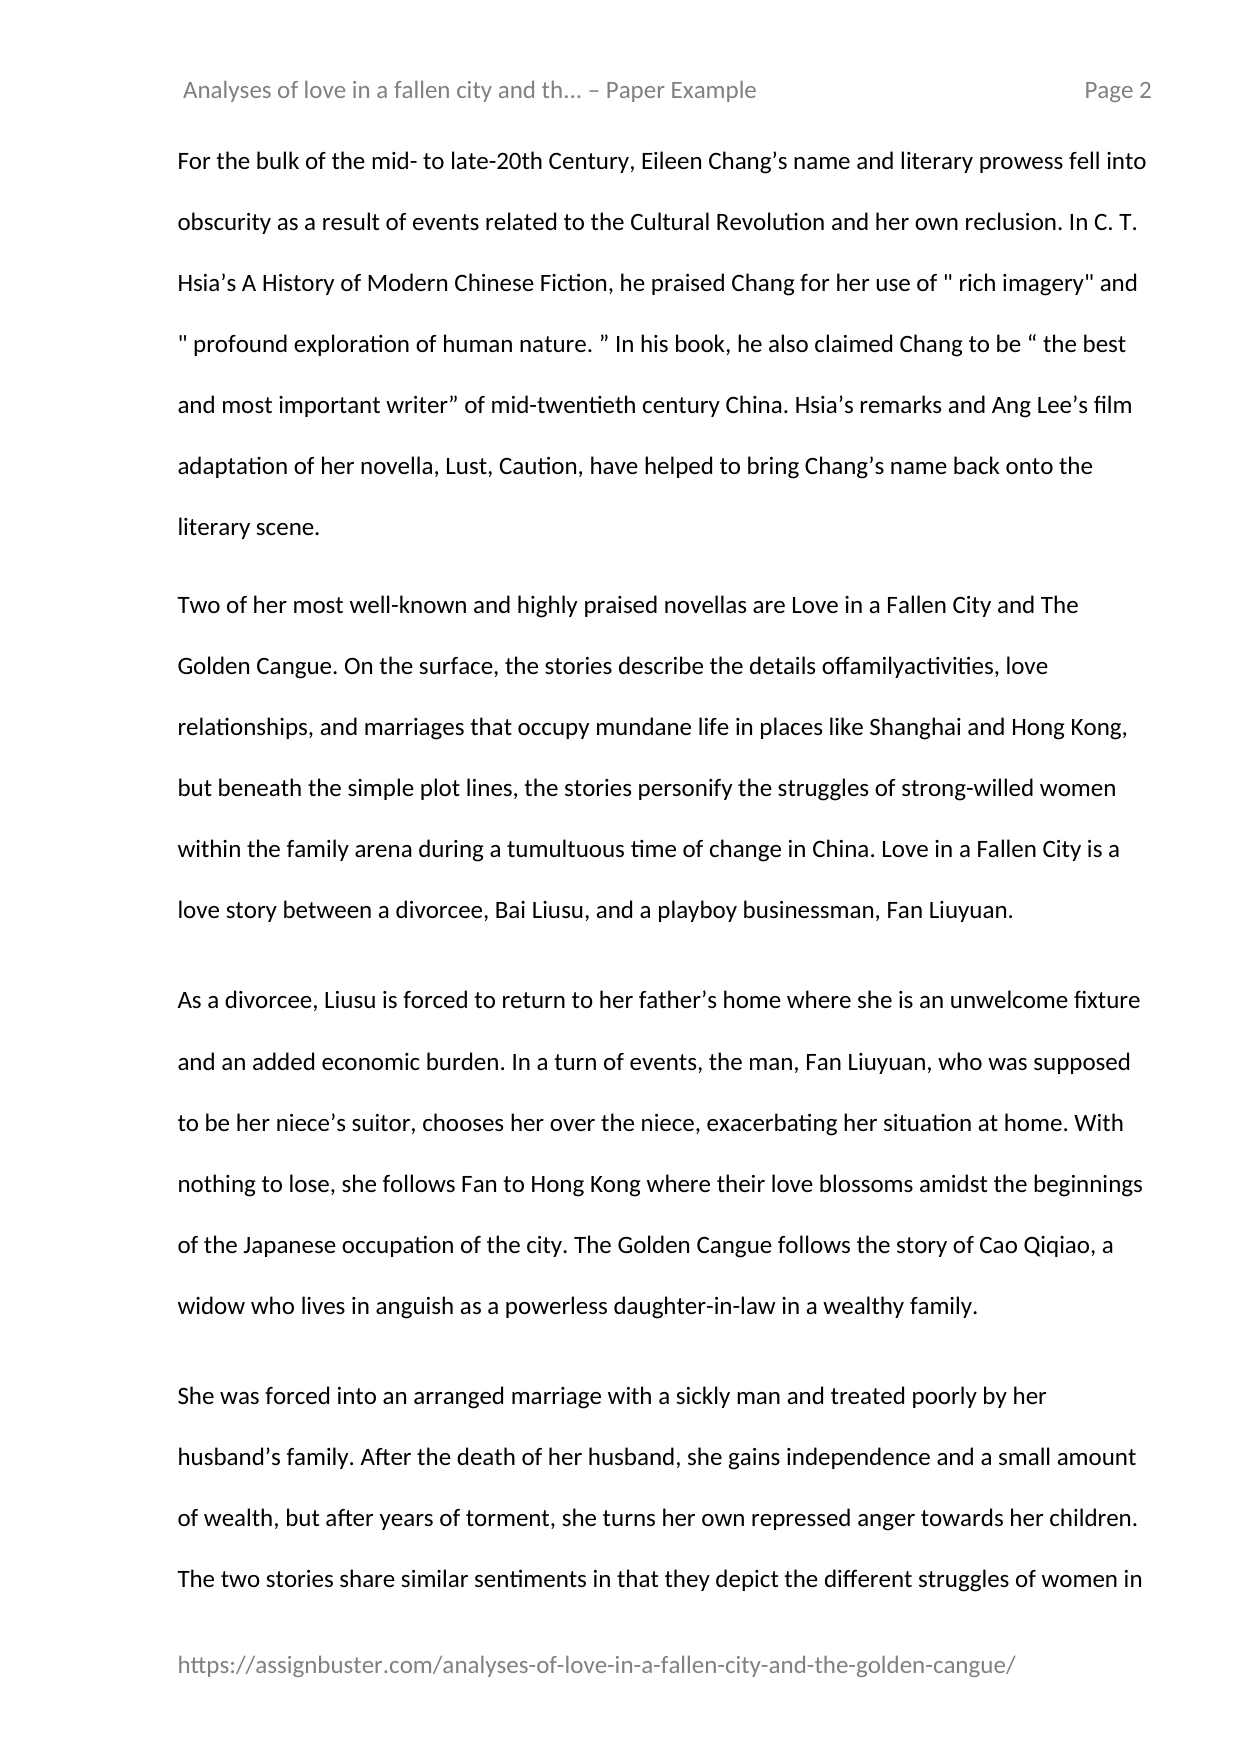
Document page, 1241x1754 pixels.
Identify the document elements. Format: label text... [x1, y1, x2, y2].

text For the bulk of the mid- to late-20th Century, Eileen Chang’s name and literary prowess fell into obscurity as a result of events related to the Cultural Revolution and her own reclusion. In C. T. Hsia’s A History of Modern Chinese Fiction, he praised Chang for her use of " rich imagery" and " profound exploration of human nature. ” In his book, he also claimed Chang to be “ the best and most important writer” of mid-twentieth century China. Hsia’s remarks and Ang Lee’s film adaptation of her novella, Lust, Caution, have helped to bring Chang’s name back onto the literary scene. [177, 145, 1152, 542]
text As a divorcee, Liusu is forced to return to her father’s home where she is an unwelcome fixture and an added economic burden. In a turn of events, the man, Fan Liuyuan, who was supposed to be her niece’s suitor, chooses her over the niece, exacerbating her situation at home. With nothing to lose, she follows Fan to Hong Kong where their love blossoms amidst the beginnings of the Japanese occupation of the city. The Golden Cangue follows the story of Cao Qiqiao, a widow who lives in anguish as a powerless daughter-in-law in a wealthy family. [177, 985, 1152, 1320]
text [177, 1380, 1152, 1594]
text Two of her most well-known and highly praised novellas are Love in a Fallen City and The Golden Cangue. On the surface, the stories describe the details offamilyactivities, love relationships, and marriages that occupy mundane life in places like Shanghai and Hong Kong, but beneath the simple plot lines, the stories personify the struggles of strong-willed women within the family arena during a tumultuous time of change in China. Love in a Fallen City is a love story between a divorcee, Bai Liusu, and a playboy businessman, Fan Liuyuan. [177, 589, 1152, 925]
